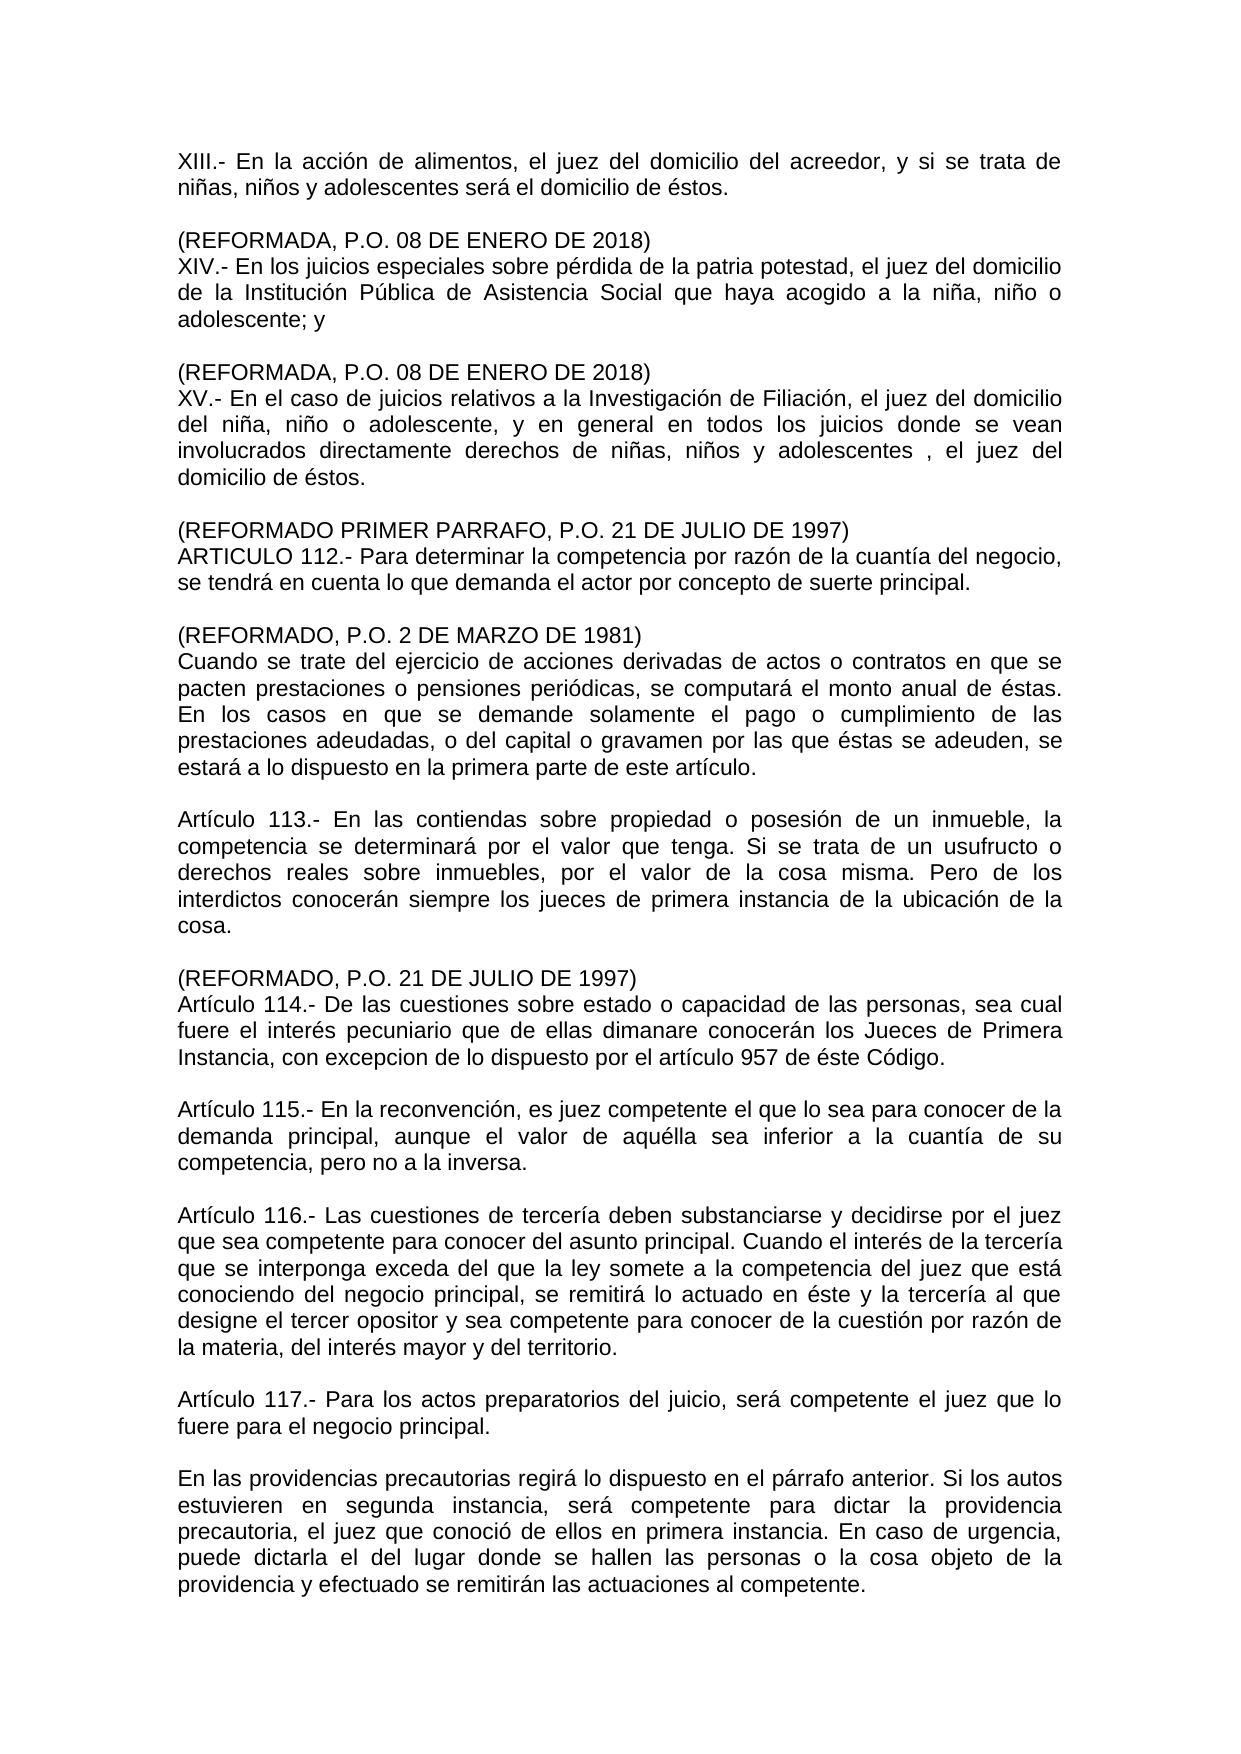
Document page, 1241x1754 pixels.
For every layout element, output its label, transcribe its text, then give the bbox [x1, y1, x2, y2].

text (REFORMADA, P.O. 08 DE ENERO DE 2018) [177, 227, 1063, 253]
text (REFORMADA, P.O. 08 DE ENERO DE 2018) [177, 358, 1063, 385]
text Artículo 114.- De las cuestiones sobre estado o capacidad de las personas, sea cual fuere el interés pecuniario que de ellas dimanare conocerán los Jueces de Primera Instancia, con excepcion de lo dispuesto por el artículo 957 de éste Código. [177, 991, 1063, 1070]
text XIV.- En los juicios especiales sobre pérdida de la patria potestad, el juez del domicilio de la Institución Pública de Asistencia Social que haya acogido a la niña, niño o adolescente; y [177, 253, 1063, 332]
text XV.- En el caso de juicios relativos a la Investigación de Filiación, el juez del domicilio del niña, niño o adolescente, y en general en todos los juicios donde se vean involucrados directamente derechos de niñas, niños y adolescentes , el juez del domicilio de éstos. [177, 385, 1063, 490]
text ARTICULO 112.- Para determinar la competencia por razón de la cuantía del negocio, se tendrá en cuenta lo que demanda el actor por concepto de suerte principal. [177, 543, 1063, 596]
text Artículo 113.- En las contiendas sobre propiedad o posesión de un inmueble, la competencia se determinará por el valor que tenga. Si se trata de un usufructo o derechos reales sobre inmuebles, por el valor de la cosa misma. Pero de los interdictos conocerán siempre los jueces de primera instancia de la ubicación de la cosa. [177, 806, 1063, 938]
text XIII.- En la acción de alimentos, el juez del domicilio del acreedor, y si se trata de niñas, niños y adolescentes será el domicilio de éstos. [177, 148, 1063, 200]
text Cuando se trate del ejercicio de acciones derivadas de actos o contratos en que se pacten prestaciones o pensiones periódicas, se computará el monto anual de éstas. En los casos en que se demande solamente el pago o cumplimiento de las prestaciones adeudadas, o del capital o gravamen por las que éstas se adeuden, se estará a lo dispuesto en la primera parte de este artículo. [177, 648, 1063, 780]
text (REFORMADO PRIMER PARRAFO, P.O. 21 DE JULIO DE 1997) [177, 517, 1063, 543]
text (REFORMADO, P.O. 21 DE JULIO DE 1997) [177, 964, 1063, 991]
text (REFORMADO, P.O. 2 DE MARZO DE 1981) [177, 622, 1063, 648]
text En las providencias precautorias regirá lo dispuesto en el párrafo anterior. Si los autos estuvieren en segunda instancia, será competente para dictar la providencia precautoria, el juez que conoció de ellos en primera instancia. En caso de urgencia, puede dictarla el del lugar donde se hallen las personas o la cosa objeto de la providencia y efectuado se remitirán las actuaciones al competente. [177, 1465, 1063, 1597]
text Artículo 115.- En la reconvención, es juez competente el que lo sea para conocer de la demanda principal, aunque el valor de aquélla sea inferior a la cuantía de su competencia, pero no a la inversa. [177, 1096, 1063, 1175]
text Artículo 117.- Para los actos preparatorios del juicio, será competente el juez que lo fuere para el negocio principal. [177, 1386, 1063, 1439]
text Artículo 116.- Las cuestiones de tercería deben substanciarse y decidirse por el juez que sea competente para conocer del asunto principal. Cuando el interés de la tercería que se interponga exceda del que la ley somete a la competencia del juez que está conociendo del negocio principal, se remitirá lo actuado en éste y la tercería al que designe el tercer opositor y sea competente para conocer de la cuestión por razón de la materia, del interés mayor y del territorio. [177, 1202, 1063, 1360]
